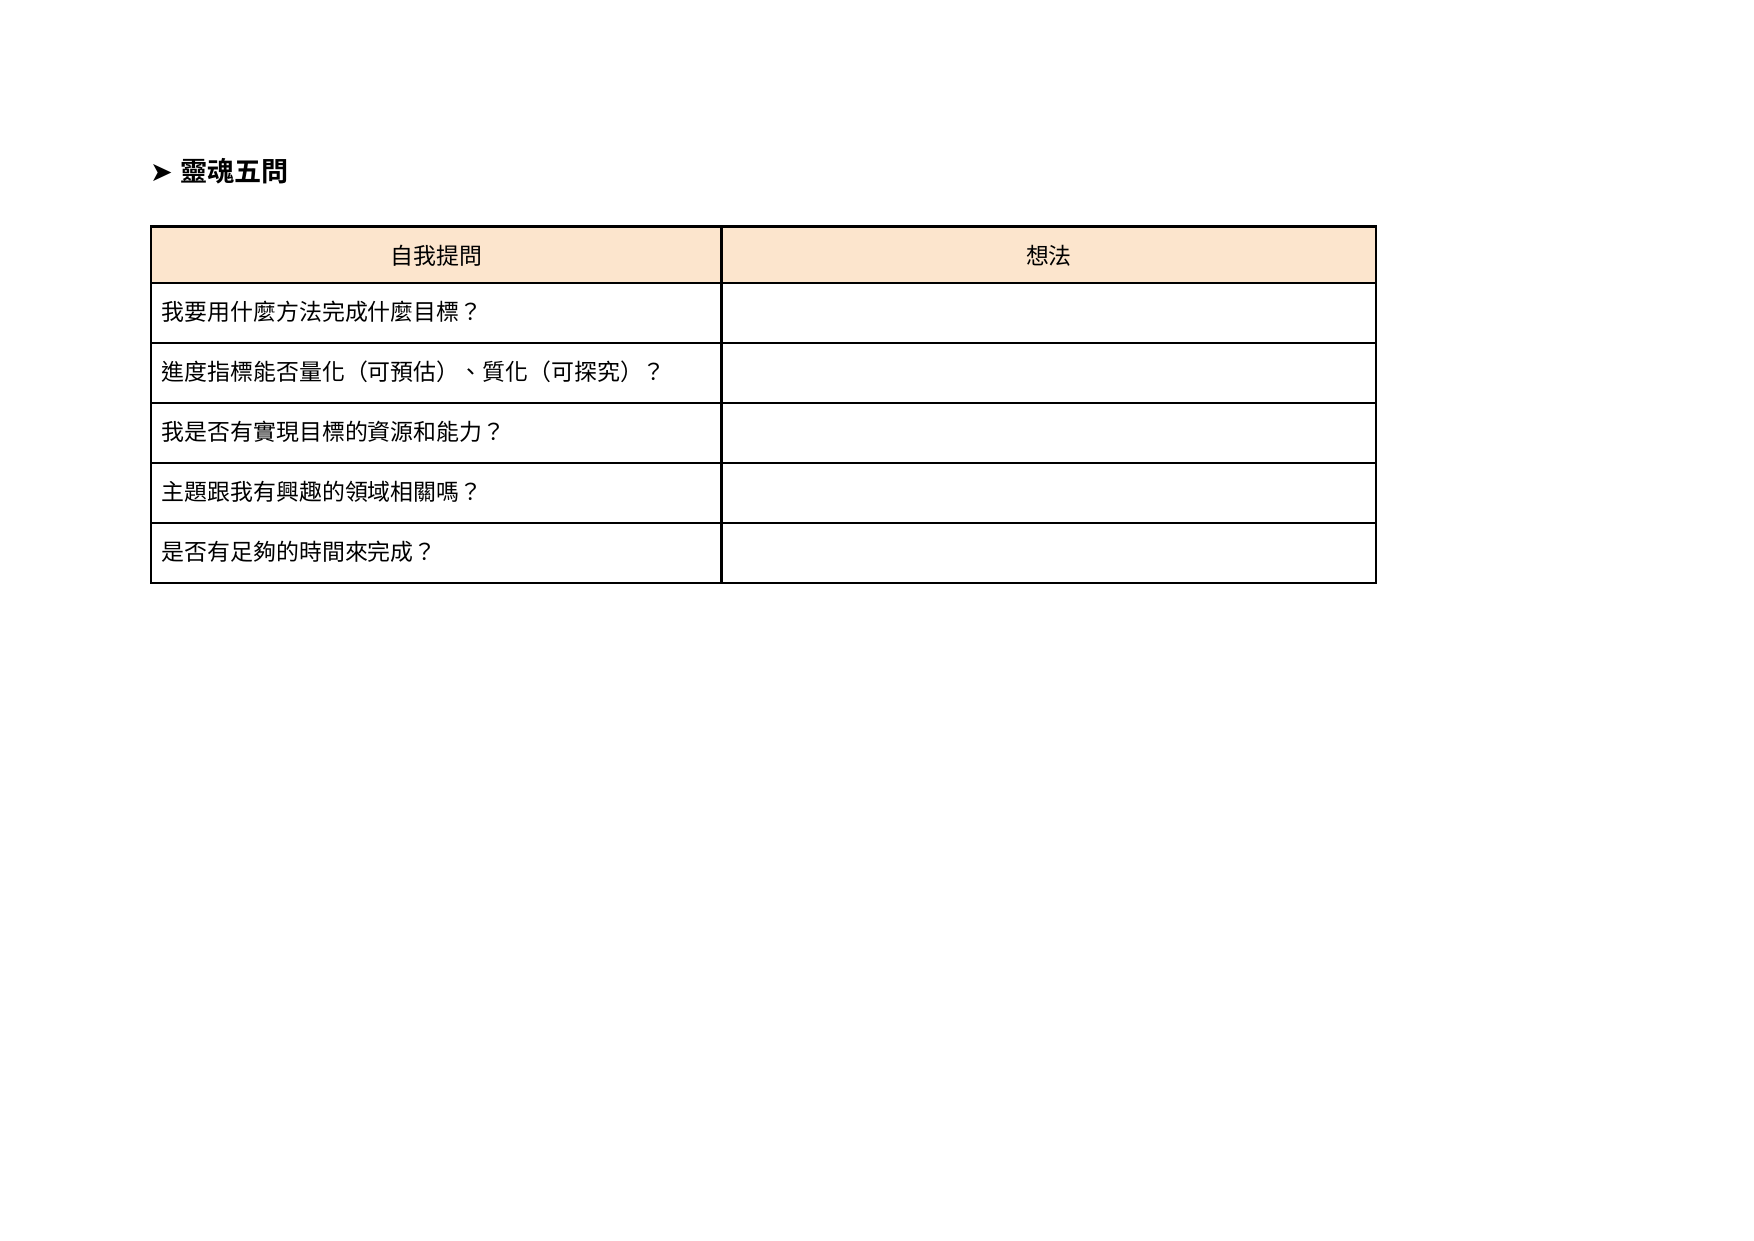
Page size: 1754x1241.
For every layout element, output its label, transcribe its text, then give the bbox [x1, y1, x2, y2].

table_cell [723, 344, 1375, 402]
table_cell [723, 284, 1375, 342]
table_cell 我要用什麼方法完成什麼目標？ [152, 284, 720, 342]
table_cell [723, 524, 1375, 582]
table_cell 主題跟我有興趣的領域相關嗎？ [152, 464, 720, 522]
table_header 自我提問 [152, 228, 720, 282]
table_cell 我是否有實現目標的資源和能力？ [152, 404, 720, 462]
table_cell 是否有足夠的時間來完成？ [152, 524, 720, 582]
text ➤ 靈魂五問 [150, 150, 1604, 189]
table_cell 進度指標能否量化（可預估）、質化（可探究）？ [152, 344, 720, 402]
table_cell [723, 464, 1375, 522]
table_cell [723, 404, 1375, 462]
table_header 想法 [723, 228, 1375, 282]
